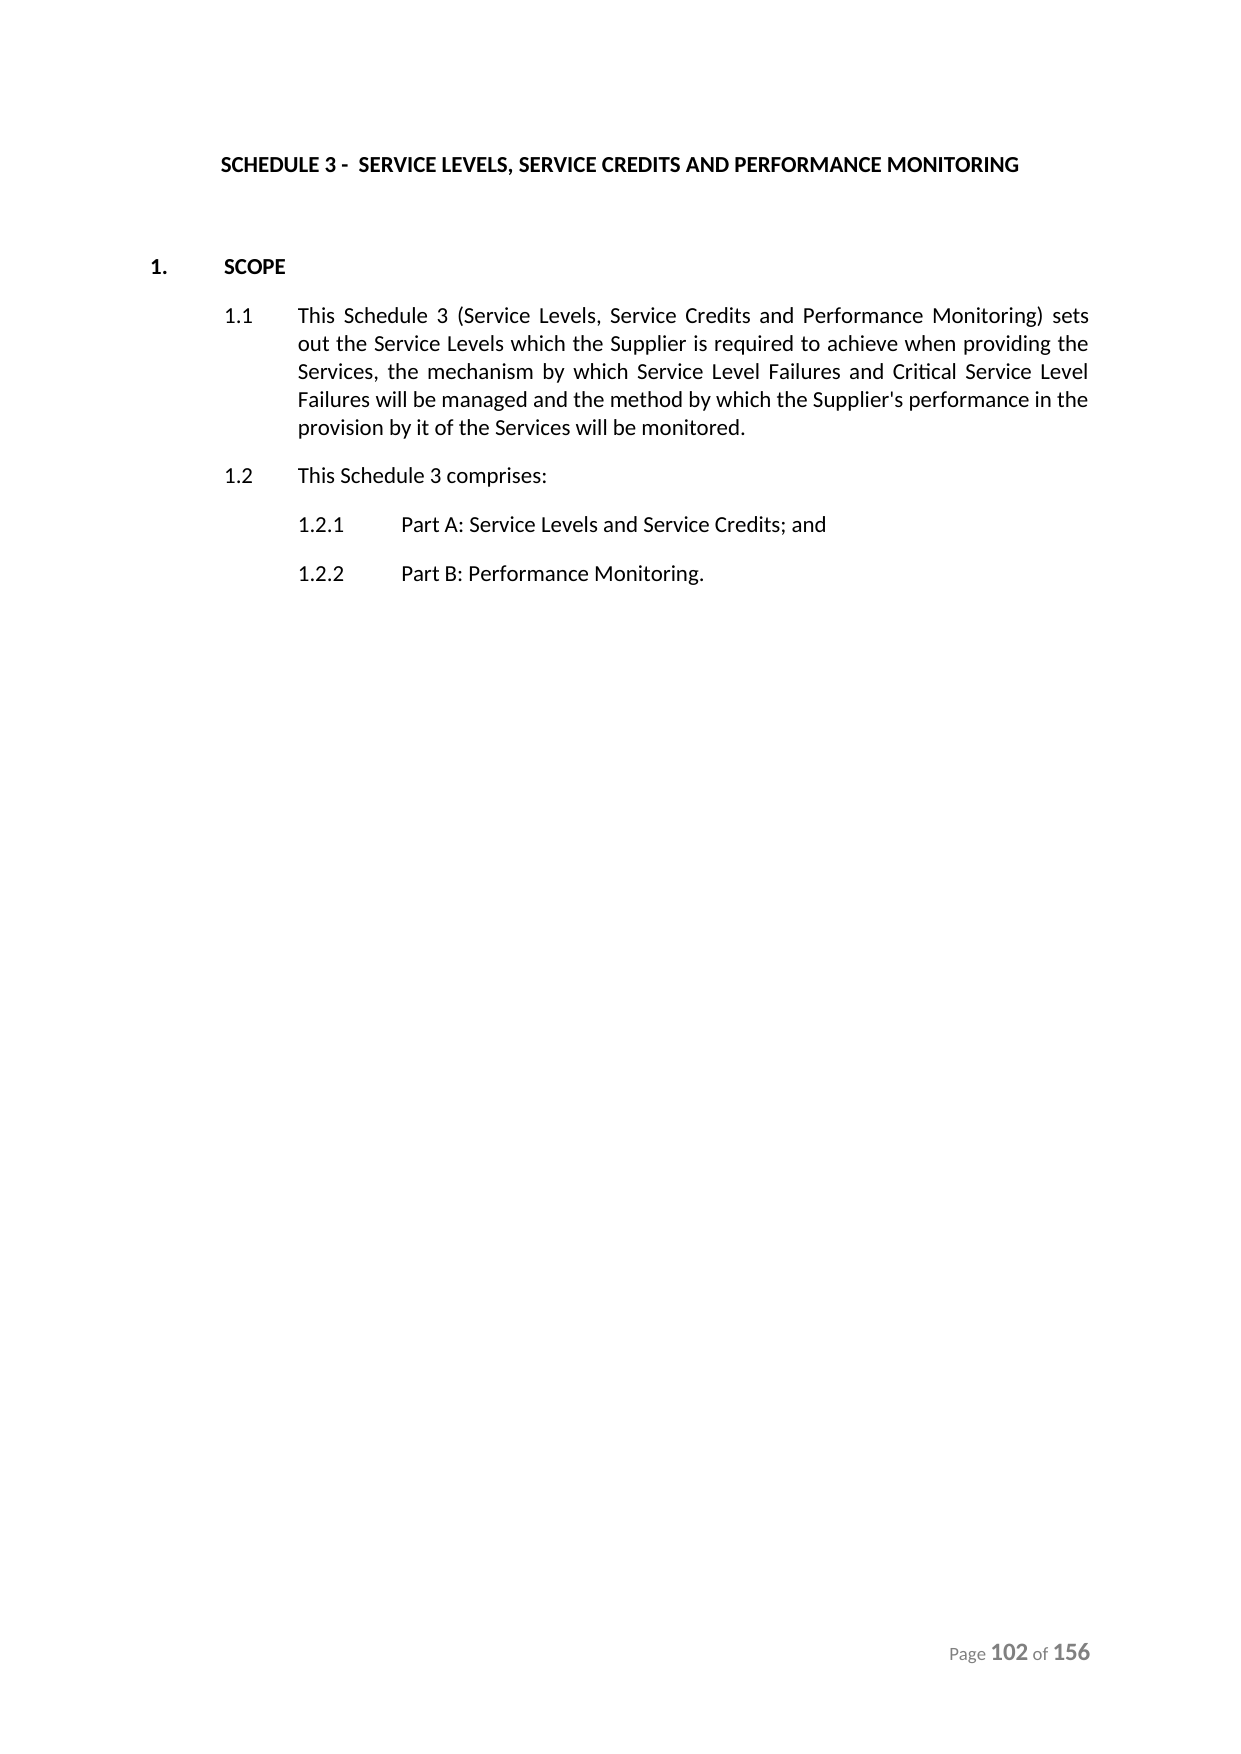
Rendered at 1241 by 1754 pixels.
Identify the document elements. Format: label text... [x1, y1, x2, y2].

list Part A: Service Levels and Service Credits; and [298, 511, 1090, 538]
list This Schedule 3 comprises: [224, 462, 1090, 490]
list Part B: Performance Monitoring. [298, 559, 1090, 587]
list SCOPE [150, 252, 1090, 280]
subtitle SCHEDULE 3 - SERVICE LEVELS, SERVICE CREDITS AND PERFORMANCE MONITORING [150, 150, 1090, 178]
list This Schedule 3 (Service Levels, Service Credits and Performance Monitoring) sets out the Service Levels which the Supplier is required to achieve when providing the Services, the mechanism by which Service Level Failures and Critical Service Level Failures will be managed and the method by which the Supplier's performance in the provision by it of the Services will be monitored. [224, 301, 1090, 441]
